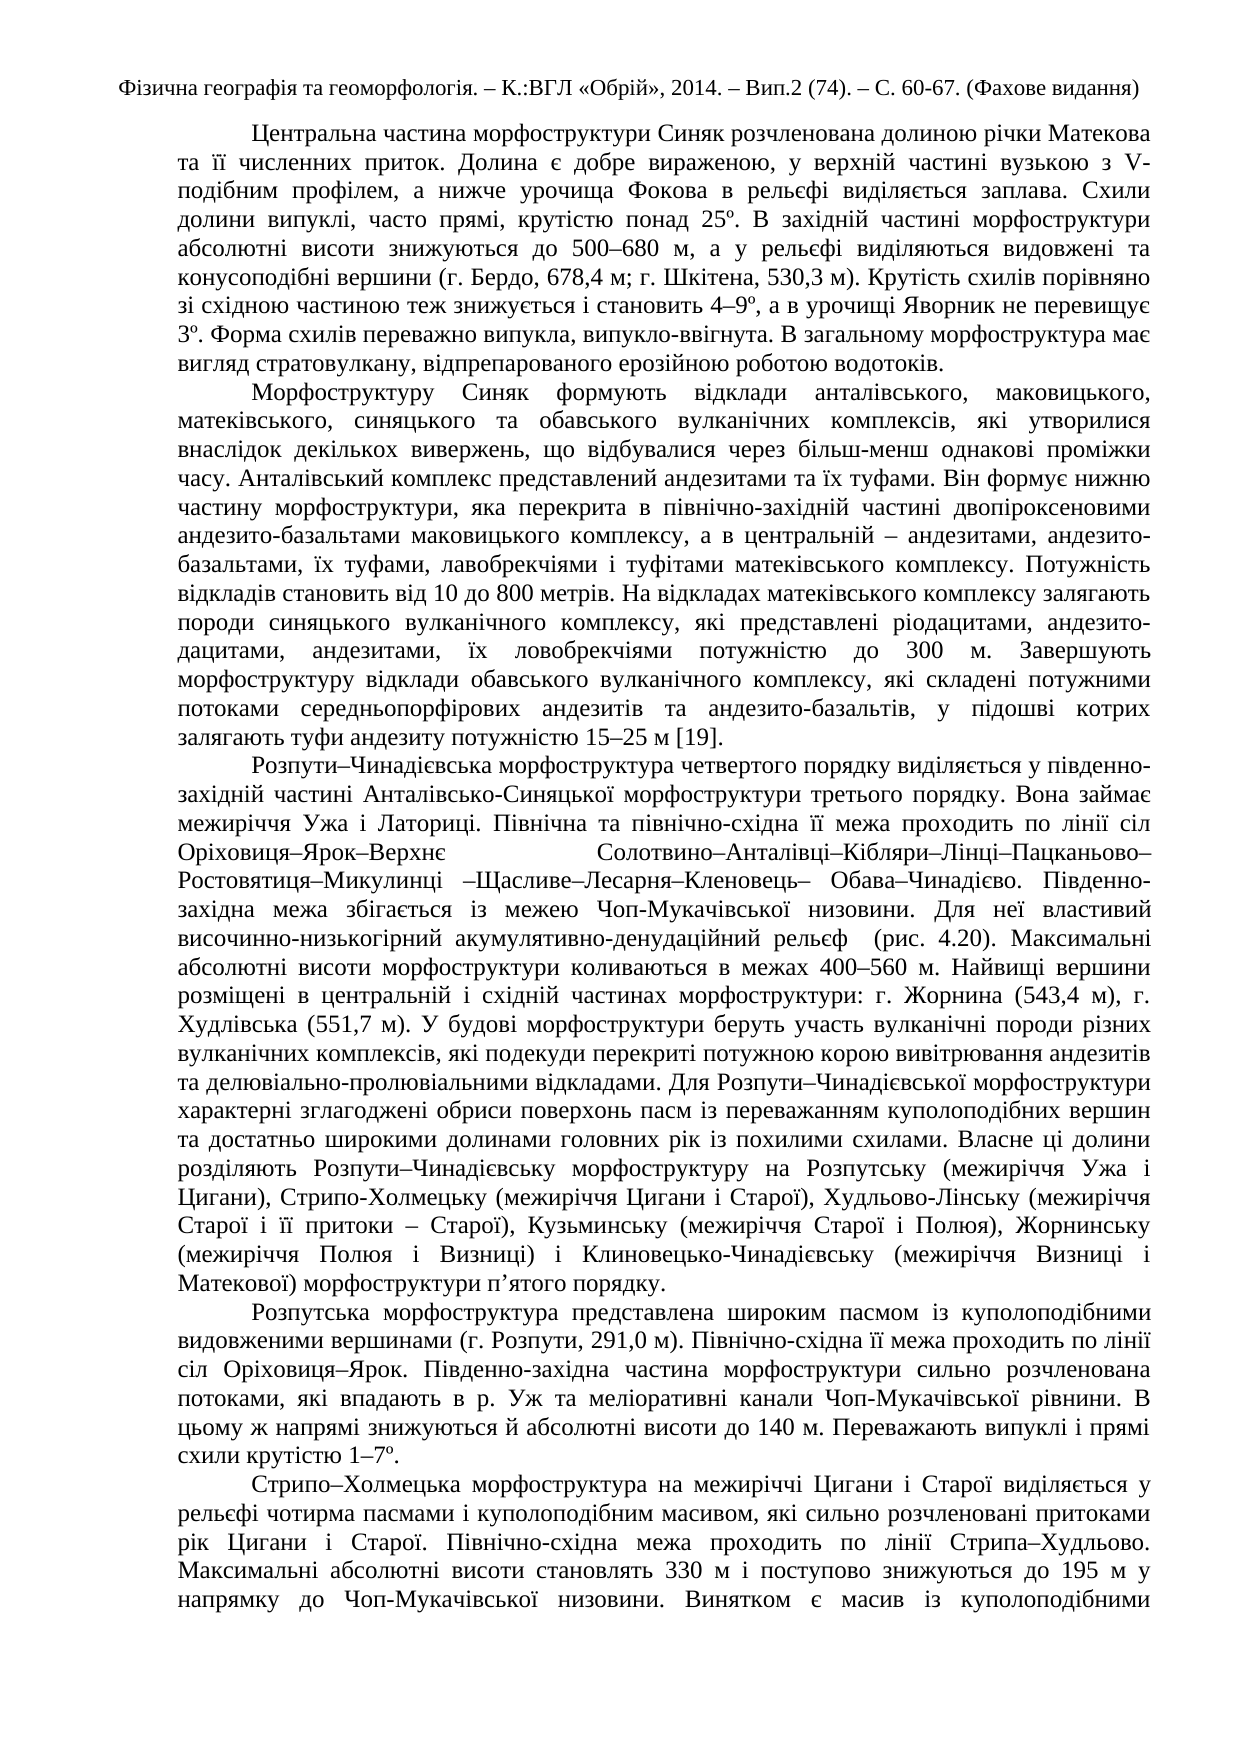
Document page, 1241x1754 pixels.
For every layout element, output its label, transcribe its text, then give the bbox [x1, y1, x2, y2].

text Центральна частина морфоструктури Синяк розчленована долиною річки Матекова та її численних приток. Долина є добре вираженою, у верхній частині вузькою з V-подібним профілем, а нижче урочища Фокова в рельєфі виділяється заплава. Схили долини випуклі, часто прямі, крутістю понад 25º. В західній частині морфоструктури абсолютні висоти знижуються до 500–680 м, а у рельєфі виділяються видовжені та конусоподібні вершини (г. Бердо, ; г. Шкітена, ). Крутість схилів порівняно зі східною частиною теж знижується і становить 4–9º, а в урочищі Яворник не перевищує 3º. Форма схилів переважно випукла, випукло-ввігнута. В загальному морфоструктура має вигляд стратовулкану, відпрепарованого ерозійною роботою водотоків. [177, 118, 1152, 377]
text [177, 1469, 1152, 1613]
text Розпути–Чинадієвська морфоструктура четвертого порядку виділяється у південно-західній частині Анталівсько-Синяцької морфоструктури третього порядку. Вона займає межиріччя Ужа і Латориці. Північна та північно-східна її межа проходить по лінії сіл Оріховиця–Ярок–Верхнє Солотвино–Анталівці–Кібляри–Лінці–Пацканьово–Ростовятиця–Микулинці –Щасливе–Лесарня–Кленовець– Обава–Чинадієво. Південно-західна межа збігається із межею Чоп-Мукачівської низовини. Для неї властивий височинно-низькогірний акумулятивно-денудаційний рельєф (рис. 4.20). Максимальні абсолютні висоти морфоструктури коливаються в межах 400–560 м. Найвищі вершини розміщені в центральній і східній частинах морфоструктури: г. Жорнина (), г. Худлівська (). У будові морфоструктури беруть участь вулканічні породи різних вулканічних комплексів, які подекуди перекриті потужною корою вивітрювання андезитів та делювіально-пролювіальними відкладами. Для Розпути–Чинадієвської морфоструктури характерні зглагоджені обриси поверхонь пасм із переважанням куполоподібних вершин та достатньо широкими долинами головних рік із похилими схилами. Власне ці долини розділяють Розпути–Чинадієвську морфоструктуру на Розпутську (межиріччя Ужа і Цигани), Стрипо-Холмецьку (межиріччя Цигани і Старої), Худльово-Лінську (межиріччя Старої і її притоки – Старої), Кузьминську (межиріччя Старої і Полюя), Жорнинську (межиріччя Полюя і Визниці) і Клиновецько-Чинадієвську (межиріччя Визниці і Матекової) морфоструктури п’ятого порядку. [177, 751, 1152, 1297]
text Розпутська морфоструктура представлена широким пасмом із куполоподібними видовженими вершинами (г. Розпути, ). Північно-східна її межа проходить по лінії сіл Оріховиця–Ярок. Південно-західна частина морфоструктури сильно розчленована потоками, які впадають в р. Уж та меліоративні канали Чоп-Мукачівської рівнини. В цьому ж напрямі знижуються й абсолютні висоти до . Переважають випуклі і прямі схили крутістю 1–7º. [177, 1297, 1152, 1469]
text Морфоструктуру Синяк формують відклади анталівського, маковицького, матеківського, синяцького та обавського вулканічних комплексів, які утворилися внаслідок декількох вивержень, що відбувалися через більш-менш однакові проміжки часу. Анталівський комплекс представлений андезитами та їх туфами. Він формує нижню частину морфоструктури, яка перекрита в північно-західній частині двопіроксеновими андезито-базальтами маковицького комплексу, а в центральній – андезитами, андезито-базальтами, їх туфами, лавобрекчіями і туфітами матеківського комплексу. Потужність відкладів становить від 10 до 800 метрів. На відкладах матеківського комплексу залягають породи синяцького вулканічного комплексу, які представлені ріодацитами, андезито-дацитами, андезитами, їх ловобрекчіями потужністю до . Завершують морфоструктуру відклади обавського вулканічного комплексу, які складені потужними потоками середньопорфірових андезитів та андезито-базальтів, у підошві котрих залягають туфи андезиту потужністю 15–25 м [19]. [177, 377, 1152, 751]
